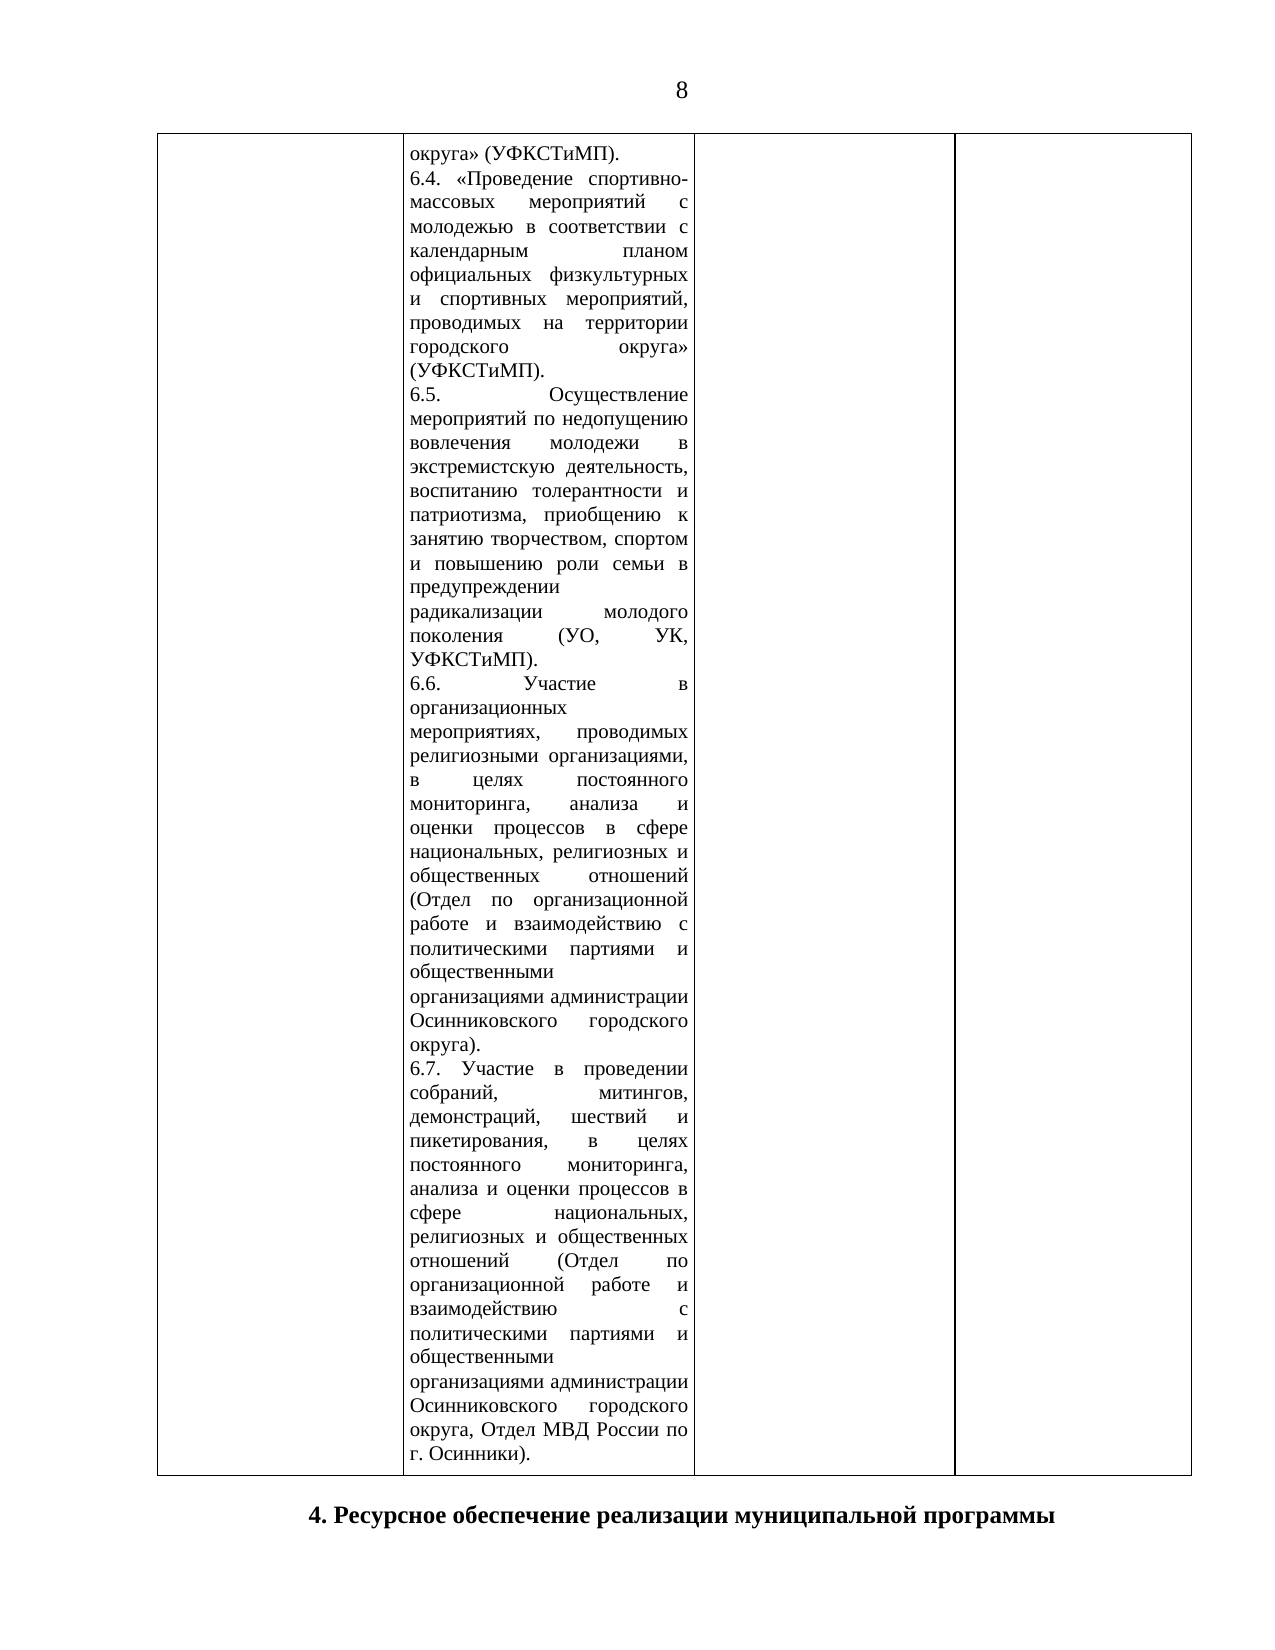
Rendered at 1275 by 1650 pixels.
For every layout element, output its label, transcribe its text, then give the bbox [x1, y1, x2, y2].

text 4. Ресурсное обеспечение реализации муниципальной программы [148, 1501, 1216, 1529]
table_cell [158, 134, 403, 1475]
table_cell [956, 134, 1191, 1475]
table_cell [404, 134, 694, 1475]
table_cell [695, 134, 954, 1475]
